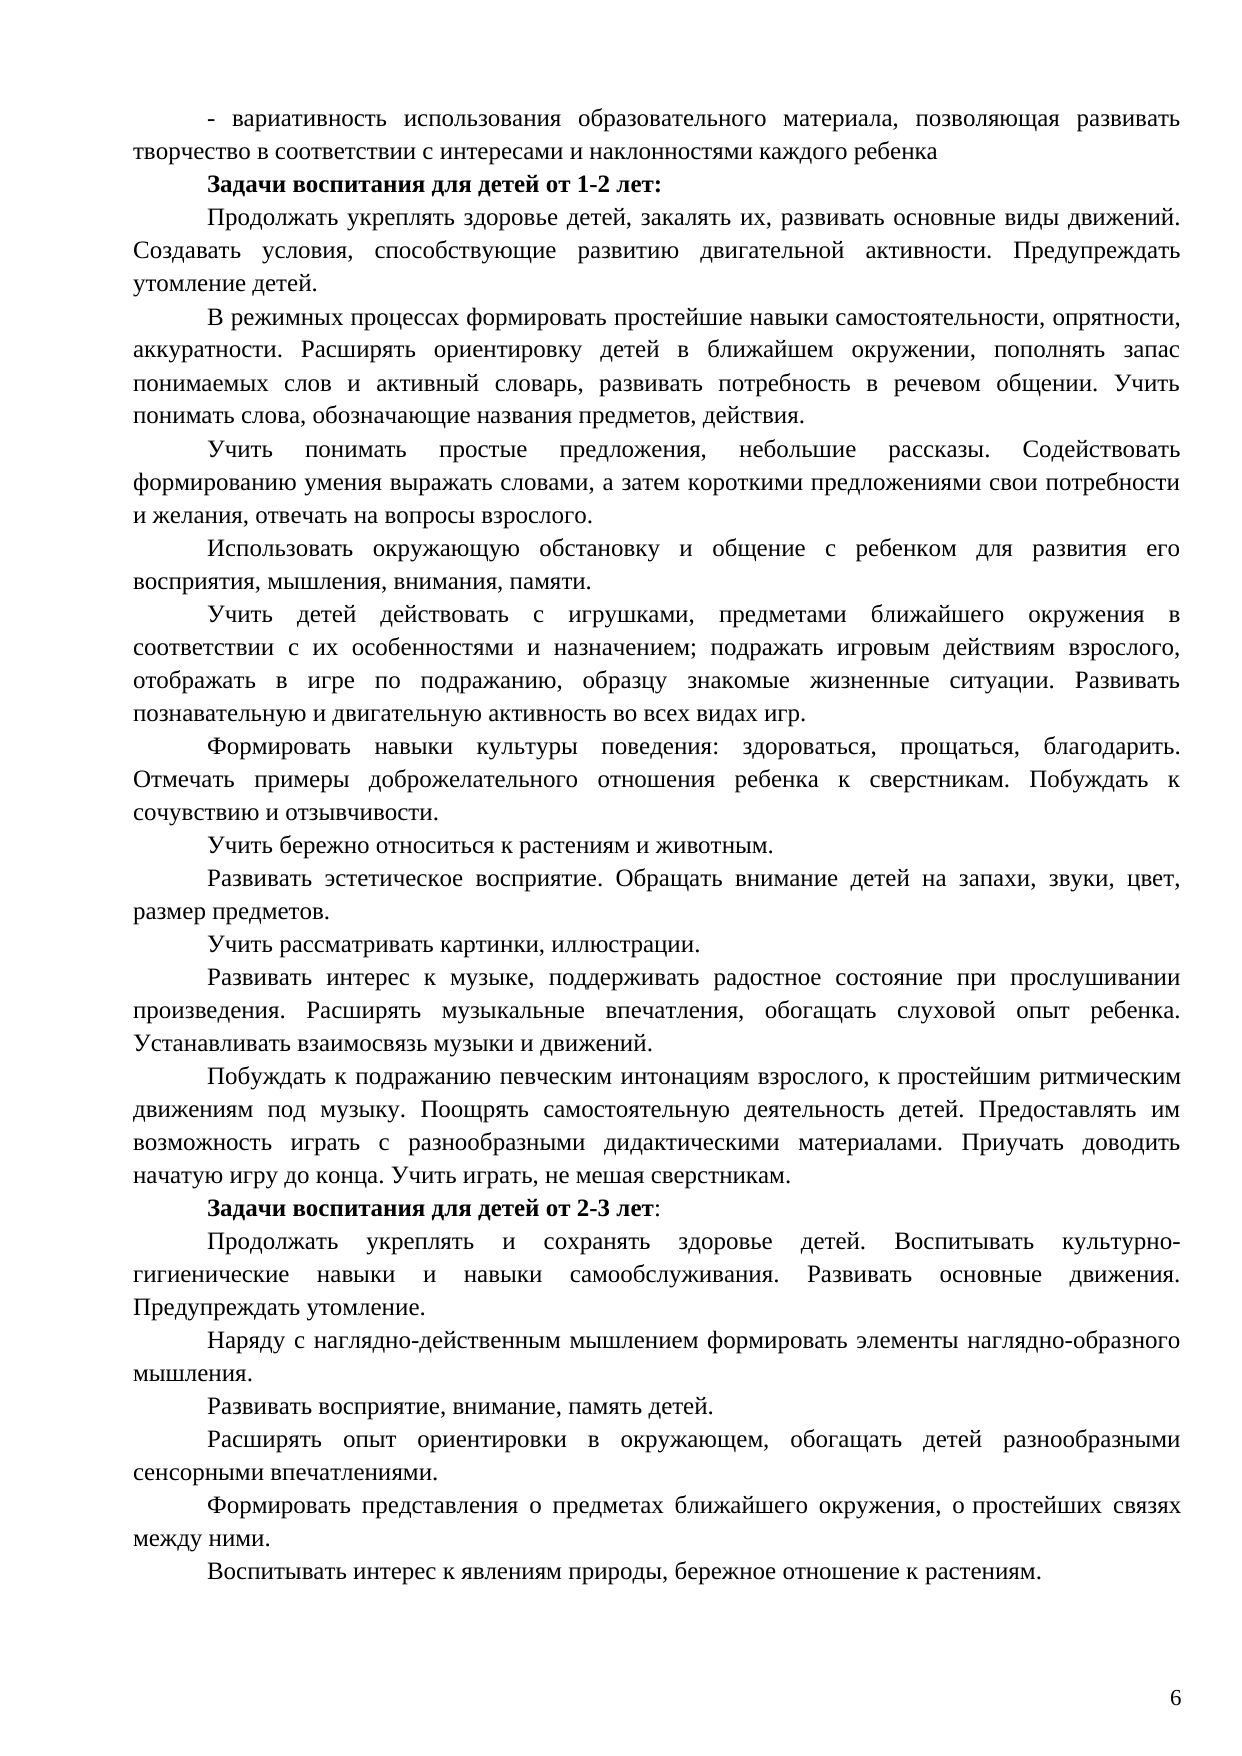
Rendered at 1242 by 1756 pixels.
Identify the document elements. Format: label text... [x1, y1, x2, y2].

text Воспитывать интерес к явлениям природы, бережное отношение к растениям. [133, 1556, 1181, 1585]
text Развивать эстетическое восприятие. Обращать внимание детей на запахи, звуки, цвет, размер предметов. [133, 863, 1181, 925]
text Формировать навыки культуры поведения: здороваться, прощаться, благодарить. Отмечать примеры доброжелательного отношения ребенка к сверстникам. Побуждать к сочувствию и отзывчивости. [133, 731, 1181, 826]
text В режимных процессах формировать простейшие навыки самостоятельности, опрятности, аккуратности. Расширять ориентировку детей в ближайшем окружении, пополнять запас понимаемых слов и активный словарь, развивать потребность в речевом общении. Учить понимать слова, обозначающие названия предметов, действия. [133, 302, 1181, 429]
text Учить понимать простые предложения, небольшие рассказы. Содействовать формированию умения выражать словами, а затем короткими предложениями свои потребности и желания, отвечать на вопросы взрослого. [133, 434, 1181, 528]
text Учить бережно относиться к растениям и животным. [133, 830, 1181, 859]
text Задачи воспитания для детей от 1-2 лет: [133, 169, 1181, 198]
text Развивать интерес к музыке, поддерживать радостное состояние при прослушивании произведения. Расширять музыкальные впечатления, обогащать слуховой опыт ребенка. Устанавливать взаимосвязь музыки и движений. [133, 962, 1181, 1057]
text Задачи воспитания для детей от 2-3 лет: [133, 1193, 1181, 1222]
text - вариативность использования образовательного материала, позволяющая развивать творчество в соответствии с интересами и наклонностями каждого ребенка [133, 103, 1181, 165]
text Развивать восприятие, внимание, память детей. [133, 1391, 1181, 1420]
text Учить рассматривать картинки, иллюстрации. [133, 929, 1181, 958]
text Наряду с наглядно-действенным мышлением формировать элементы наглядно-образного мышления. [133, 1325, 1181, 1387]
text Расширять опыт ориентировки в окружающем, обогащать детей разнообразными сенсорными впечатлениями. [133, 1424, 1181, 1486]
text Учить детей действовать с игрушками, предметами ближайшего окружения в соответствии с их особенностями и назначением; подражать игровым действиям взрослого, отображать в игре по подражанию, образцу знакомые жизненные ситуации. Развивать познавательную и двигательную активность во всех видах игр. [133, 599, 1181, 727]
text Побуждать к подражанию певческим интонациям взрослого, к простейшим ритмическим движениям под музыку. Поощрять самостоятельную деятельность детей. Предоставлять им возможность играть с разнообразными дидактическими материалами. Приучать доводить начатую игру до конца. Учить играть, не мешая сверстникам. [133, 1061, 1181, 1189]
text Использовать окружающую обстановку и общение с ребенком для развития его восприятия, мышления, внимания, памяти. [133, 533, 1181, 594]
text Продолжать укреплять здоровье детей, закалять их, развивать основные виды движений. Создавать условия, способствующие развитию двигательной активности. Предупреждать утомление детей. [133, 202, 1181, 297]
text Формировать представления о предметах ближайшего окружения, о простейших связях между ними. [133, 1490, 1181, 1552]
text Продолжать укреплять и сохранять здоровье детей. Воспитывать культурно-гигиенические навыки и навыки самообслуживания. Развивать основные движения. Предупреждать утомление. [133, 1226, 1181, 1321]
